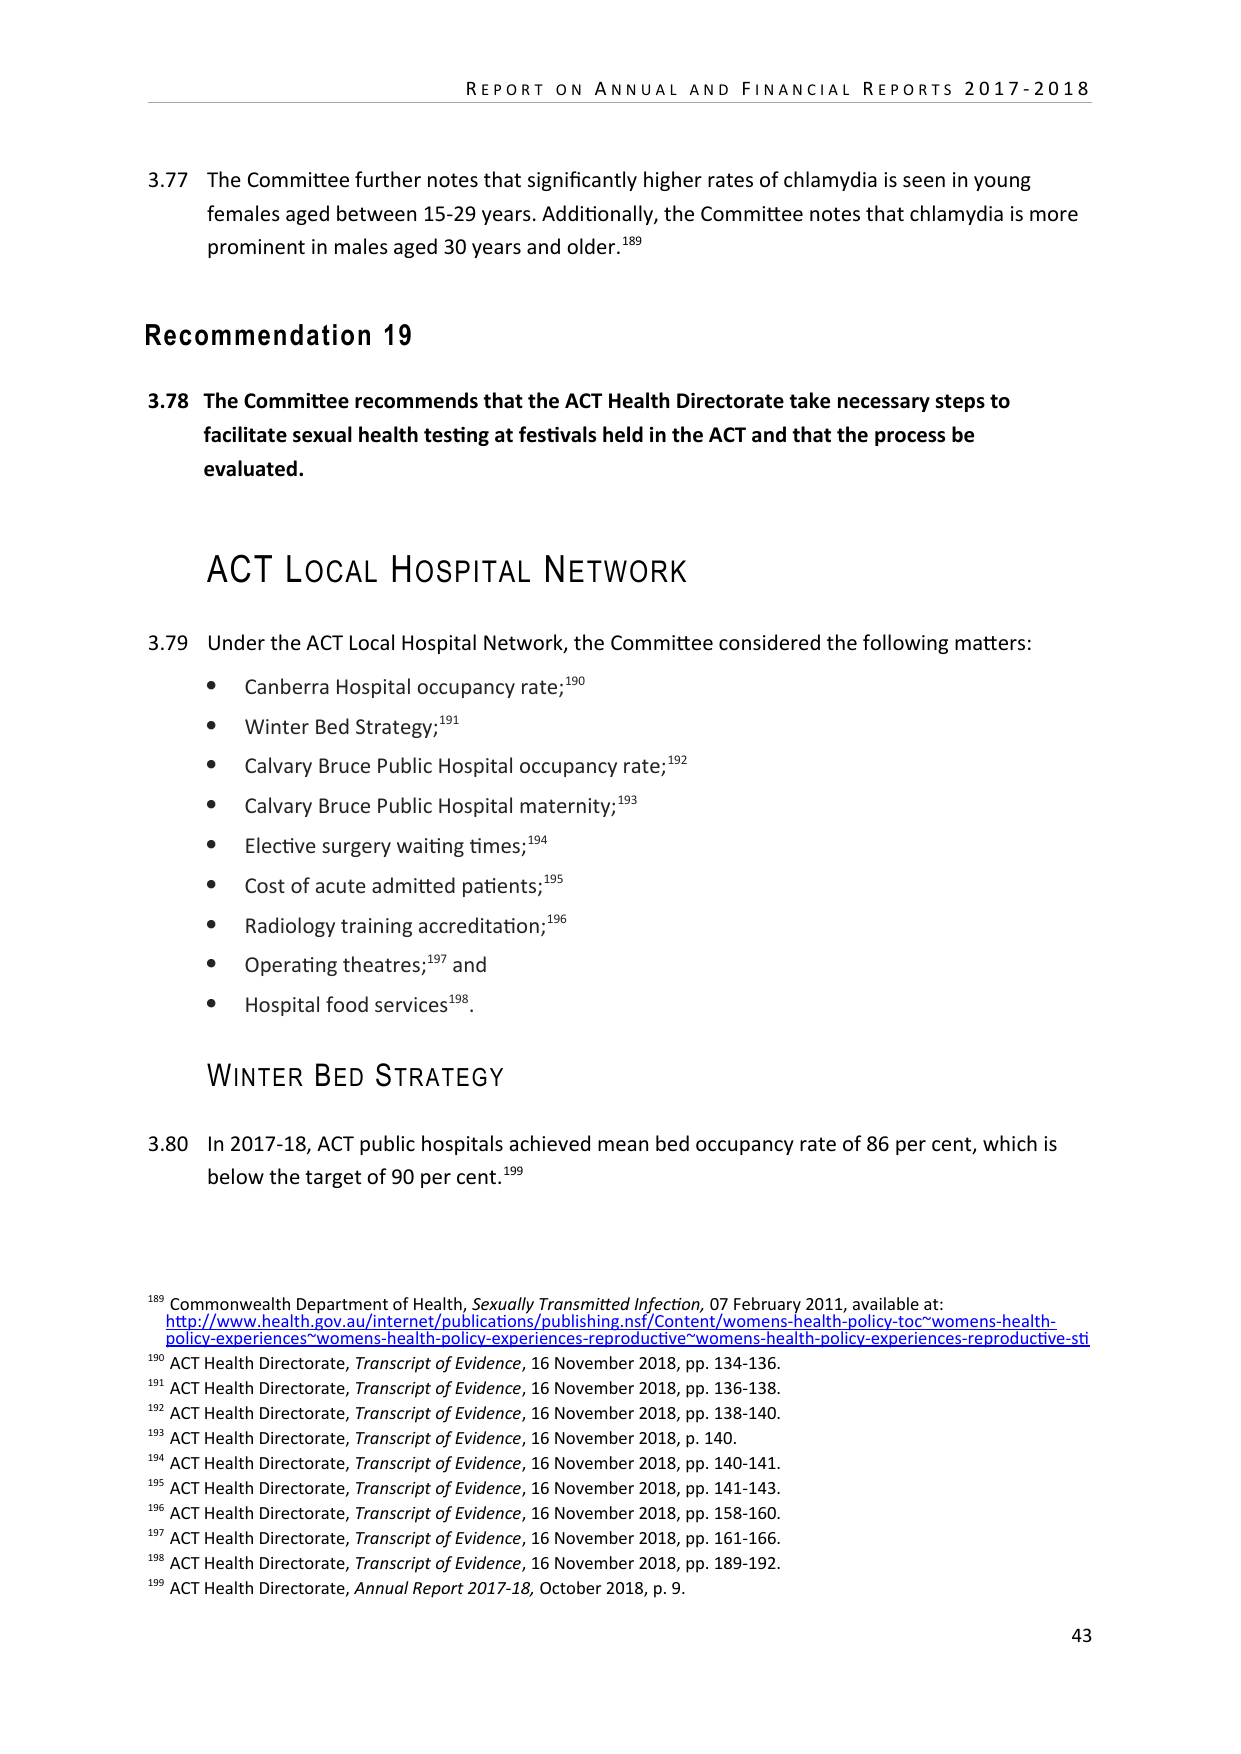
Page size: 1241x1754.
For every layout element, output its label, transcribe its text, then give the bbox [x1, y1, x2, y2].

list Cost of acute admitted patients; [207, 871, 1092, 899]
list Hospital food services. [207, 990, 1092, 1018]
text The Committee further notes that significantly higher rates of chlamydia is seen in young females aged between 15-29 years. Additionally, the Committee notes that chlamydia is more prominent in males aged 30 years and older. [148, 165, 1092, 261]
table_header Recommendation 19 The Committee recommends that the ACT Health Directorate take necessary steps to facilitate sexual health testing at festivals held in the ACT and that the process be evaluated. [133, 276, 1077, 497]
list Calvary Bruce Public Hospital occupancy rate; [207, 752, 1092, 780]
text Under the ACT Local Hospital Network, the Committee considered the following matters: [148, 628, 1092, 656]
text In 2017-18, ACT public hospitals achieved mean bed occupancy rate of 86 per cent, which is below the target of 90 per cent. [148, 1129, 1092, 1190]
list Winter Bed Strategy; [207, 712, 1092, 740]
list Operating theatres; and [207, 951, 1092, 979]
list Radiology training accreditation; [207, 911, 1092, 939]
list Calvary Bruce Public Hospital maternity; [207, 791, 1092, 819]
list Elective surgery waiting times; [207, 831, 1092, 859]
list Canberra Hospital occupancy rate; [207, 672, 1092, 700]
subtitle Winter Bed Strategy [207, 1057, 1092, 1093]
subtitle ACT Local Hospital Network [207, 547, 1092, 590]
